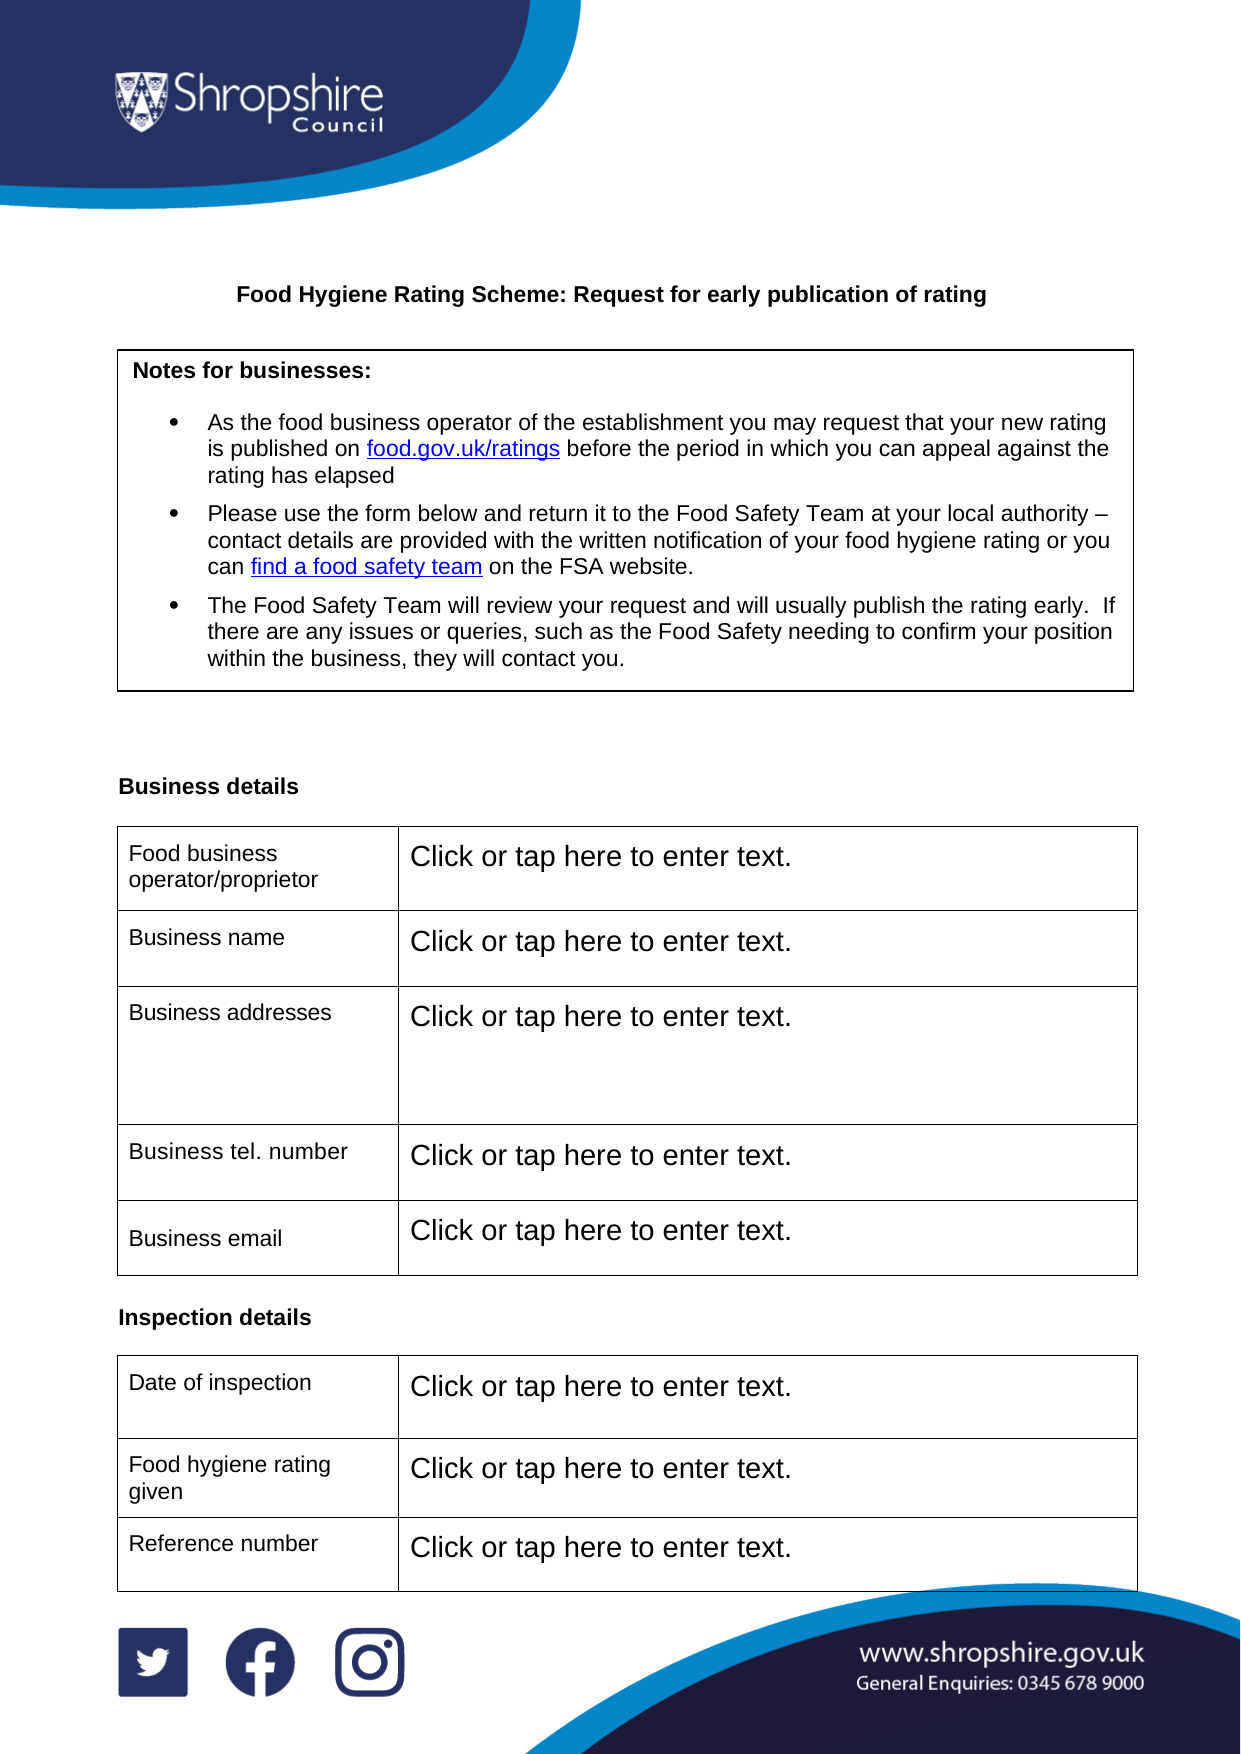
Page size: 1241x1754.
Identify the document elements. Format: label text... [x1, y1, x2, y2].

table_cell Reference number [118, 1518, 398, 1591]
table_cell Business addresses [118, 987, 398, 1124]
picture [0, 0, 1241, 1754]
subtitle Food Hygiene Rating Scheme: Request for early publication of rating [118, 281, 1105, 308]
table_cell Business email [118, 1201, 398, 1275]
table_header Food business operator/proprietor [118, 827, 398, 910]
picture [399, 1439, 1137, 1517]
subtitle Business details [118, 773, 1105, 799]
table_cell Business name [118, 911, 398, 986]
table_cell Business tel. number [118, 1125, 398, 1200]
picture [583, 1605, 1241, 1754]
table_cell Food hygiene rating given [118, 1439, 398, 1517]
picture [0, 0, 530, 188]
subtitle Inspection details [118, 1304, 1105, 1330]
picture [399, 1518, 1137, 1591]
picture [399, 1356, 1137, 1438]
table_header Date of inspection [118, 1356, 398, 1438]
